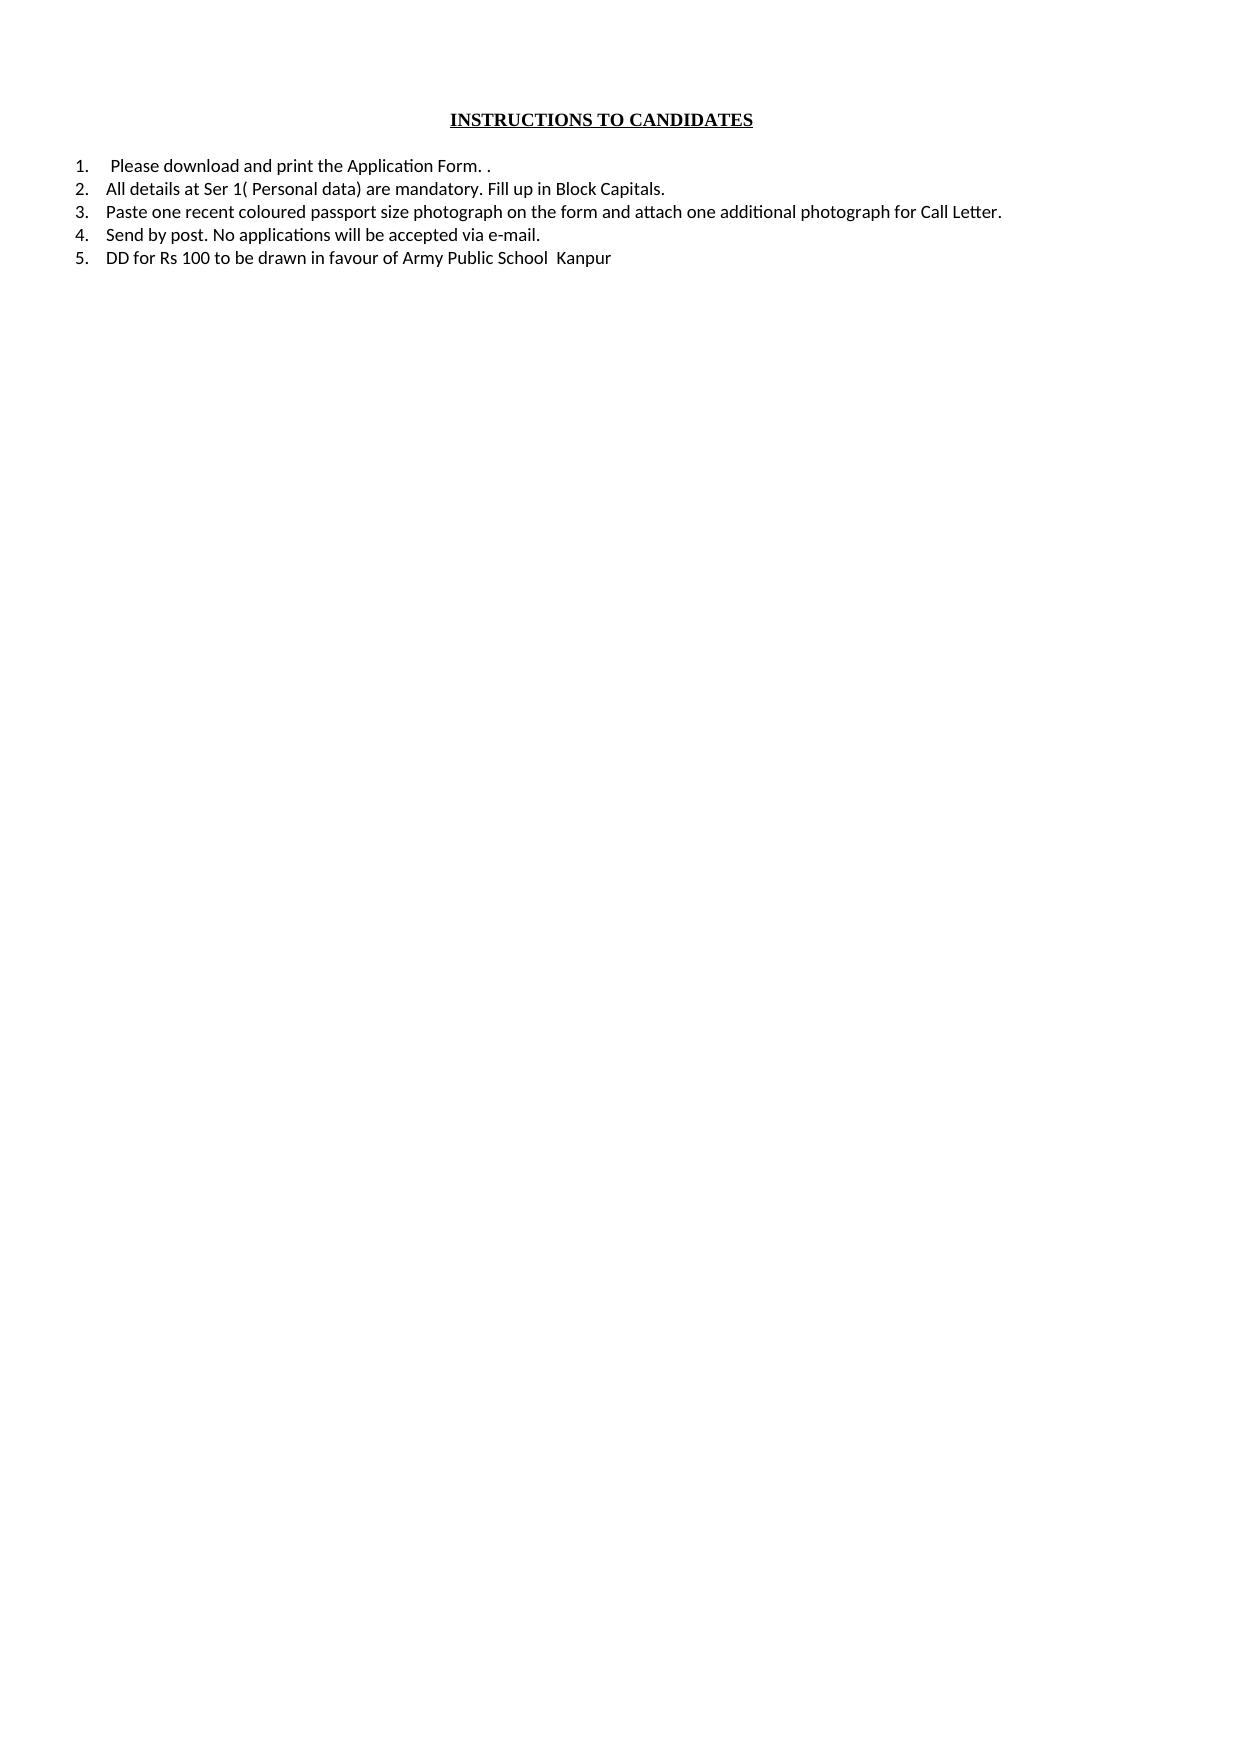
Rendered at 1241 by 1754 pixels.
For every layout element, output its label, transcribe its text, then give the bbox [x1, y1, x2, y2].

text 3. Paste one recent coloured passport size photograph on the form and attach one additional photograph for Call Letter. [75, 200, 1165, 223]
text INSTRUCTIONS TO CANDIDATES [375, 108, 1165, 130]
text 5. DD for Rs 100 to be drawn in favour of Army Public School Kanpur [75, 246, 1165, 269]
text 1. Please download and print the Application Form. . [75, 154, 1165, 177]
text 2. All details at Ser 1( Personal data) are mandatory. Fill up in Block Capitals. [75, 177, 1165, 200]
text 4. Send by post. No applications will be accepted via e-mail. [75, 223, 1165, 246]
